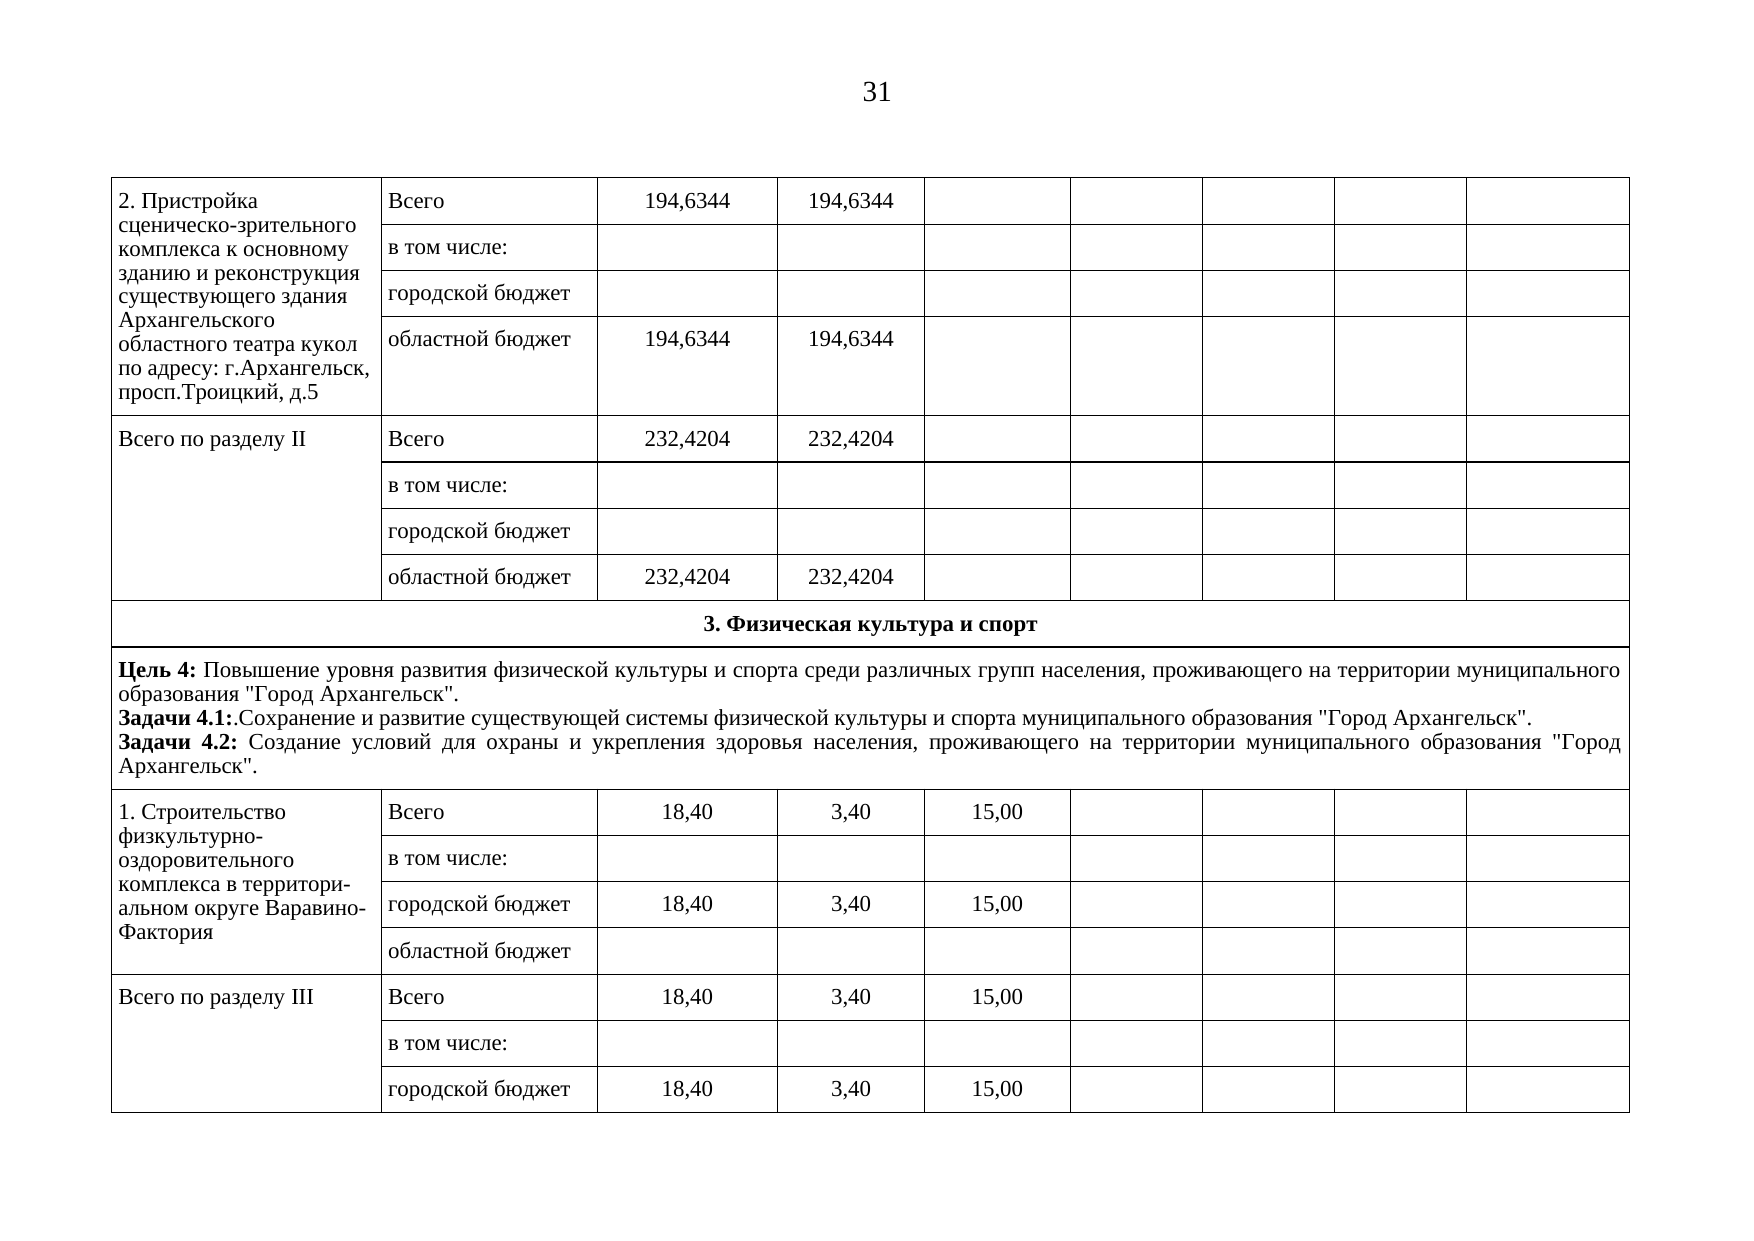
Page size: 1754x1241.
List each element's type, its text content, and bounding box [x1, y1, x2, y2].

table_cell Всего по разделу II [112, 416, 381, 600]
table_cell городской бюджет [382, 509, 597, 554]
table_cell [1335, 975, 1466, 1020]
table_cell [1467, 463, 1629, 508]
table_cell [925, 271, 1070, 316]
table_cell [1467, 555, 1629, 600]
table_cell городской бюджет [382, 882, 597, 927]
table_cell 18,40 [598, 882, 777, 927]
table_cell [778, 1021, 924, 1066]
table_cell 194,6344 [598, 317, 777, 415]
table_header 2. Пристройка сценическо-зрительного комплекса к основному зданию и реконструкция существующего здания Архангельского областного театра кукол по адресу: г.Архангельск, просп.Троицкий, д.5 [112, 178, 381, 415]
table_cell [1467, 1067, 1629, 1112]
table_cell [925, 928, 1070, 973]
table_cell [925, 555, 1070, 600]
table_cell [925, 463, 1070, 508]
table_cell Всего [382, 790, 597, 835]
table_cell городской бюджет [382, 1067, 597, 1112]
table_cell [1071, 882, 1202, 927]
table_cell 232,4204 [778, 555, 924, 600]
table_cell [1203, 555, 1334, 600]
table_cell в том числе: [382, 836, 597, 881]
table_cell 3,40 [778, 1067, 924, 1112]
table_cell 15,00 [925, 1067, 1070, 1112]
table_cell [925, 317, 1070, 415]
table_cell [1335, 555, 1466, 600]
table_cell [1467, 1021, 1629, 1066]
table_cell [1467, 416, 1629, 461]
table_cell [925, 836, 1070, 881]
table_cell 15,00 [925, 882, 1070, 927]
table_header [1335, 178, 1466, 223]
table_cell [1467, 836, 1629, 881]
table_cell [1203, 509, 1334, 554]
table_cell [1467, 509, 1629, 554]
table_cell [1335, 1067, 1466, 1112]
table_cell [1335, 928, 1466, 973]
table_header [1071, 178, 1202, 223]
table_cell 3,40 [778, 790, 924, 835]
table_cell [1071, 509, 1202, 554]
table_cell [598, 836, 777, 881]
table_cell в том числе: [382, 1021, 597, 1066]
table_cell [1203, 790, 1334, 835]
table_cell [1071, 790, 1202, 835]
table_cell в том числе: [382, 463, 597, 508]
table_cell [1071, 317, 1202, 415]
table_cell [1071, 836, 1202, 881]
table_cell [1071, 271, 1202, 316]
table_cell [925, 225, 1070, 270]
table_cell [778, 836, 924, 881]
table_cell [598, 509, 777, 554]
table_cell [1467, 225, 1629, 270]
table_cell [778, 271, 924, 316]
table_cell 3,40 [778, 882, 924, 927]
table_cell [778, 463, 924, 508]
table_cell [1071, 1067, 1202, 1112]
table_cell [1203, 882, 1334, 927]
table_cell [778, 928, 924, 973]
table_cell [1203, 928, 1334, 973]
table_cell [1203, 317, 1334, 415]
table_cell [1467, 271, 1629, 316]
table_cell 232,4204 [598, 416, 777, 461]
table_cell [1203, 271, 1334, 316]
table_cell [598, 271, 777, 316]
table_cell [1335, 463, 1466, 508]
table_cell 15,00 [925, 790, 1070, 835]
table_cell 232,4204 [598, 555, 777, 600]
table_cell [778, 509, 924, 554]
table_cell [1071, 975, 1202, 1020]
table_cell [1071, 928, 1202, 973]
table_header Всего [382, 178, 597, 223]
table_cell [1071, 463, 1202, 508]
table_cell [1467, 317, 1629, 415]
table_cell Цель 4: Повышение уровня развития физической культуры и спорта среди различных групп населения, проживающего на территории муниципального образования "Город Архангельск". Задачи 4.1:.Сохранение и развитие существующей системы физической культуры и спорта муниципального образования "Город Архангельск". Задачи 4.2: Создание условий для охраны и укрепления здоровья населения, проживающего на территории муниципального образования "Город Архангельск". [112, 648, 1629, 788]
table_cell 15,00 [925, 975, 1070, 1020]
table_cell в том числе: [382, 225, 597, 270]
table_cell 1. Строительство физкультурно-оздоровительного комплекса в территори-альном округе Варавино-Фактория [112, 790, 381, 973]
table_cell [1335, 509, 1466, 554]
table_cell Всего по разделу III [112, 975, 381, 1112]
table_cell [778, 225, 924, 270]
table_cell [1335, 836, 1466, 881]
table_cell [1071, 225, 1202, 270]
table_header 194,6344 [778, 178, 924, 223]
table_cell [1071, 555, 1202, 600]
table_cell [1203, 975, 1334, 1020]
table_cell [598, 463, 777, 508]
table_cell [1071, 1021, 1202, 1066]
table_cell [925, 1021, 1070, 1066]
table_header [1203, 178, 1334, 223]
table_cell [1203, 225, 1334, 270]
table_cell [1203, 836, 1334, 881]
table_header 194,6344 [598, 178, 777, 223]
table_cell [1335, 790, 1466, 835]
table_header [1467, 178, 1629, 223]
table_cell [1335, 416, 1466, 461]
table_cell [1467, 928, 1629, 973]
table_cell [1335, 882, 1466, 927]
table_cell 18,40 [598, 975, 777, 1020]
table_cell [1203, 1067, 1334, 1112]
table_cell областной бюджет [382, 555, 597, 600]
table_cell [925, 416, 1070, 461]
table_cell 232,4204 [778, 416, 924, 461]
table_cell городской бюджет [382, 271, 597, 316]
table_cell [1335, 225, 1466, 270]
table_cell [925, 509, 1070, 554]
table_cell [1335, 317, 1466, 415]
table_cell [1467, 790, 1629, 835]
table_cell [1467, 882, 1629, 927]
table_header [925, 178, 1070, 223]
table_cell 3,40 [778, 975, 924, 1020]
table_cell Всего [382, 975, 597, 1020]
table_cell 18,40 [598, 790, 777, 835]
table_cell [598, 928, 777, 973]
table_cell [598, 1021, 777, 1066]
table_cell [1335, 271, 1466, 316]
table_cell [1335, 1021, 1466, 1066]
table_cell 194,6344 [778, 317, 924, 415]
table_cell [1203, 1021, 1334, 1066]
table_cell 3. Физическая культура и спорт [112, 601, 1629, 646]
table_cell Всего [382, 416, 597, 461]
table_cell областной бюджет [382, 928, 597, 973]
table_cell 18,40 [598, 1067, 777, 1112]
table_cell [1203, 416, 1334, 461]
table_cell областной бюджет [382, 317, 597, 415]
table_cell [1071, 416, 1202, 461]
table_cell [1467, 975, 1629, 1020]
table_cell [598, 225, 777, 270]
table_cell [1203, 463, 1334, 508]
